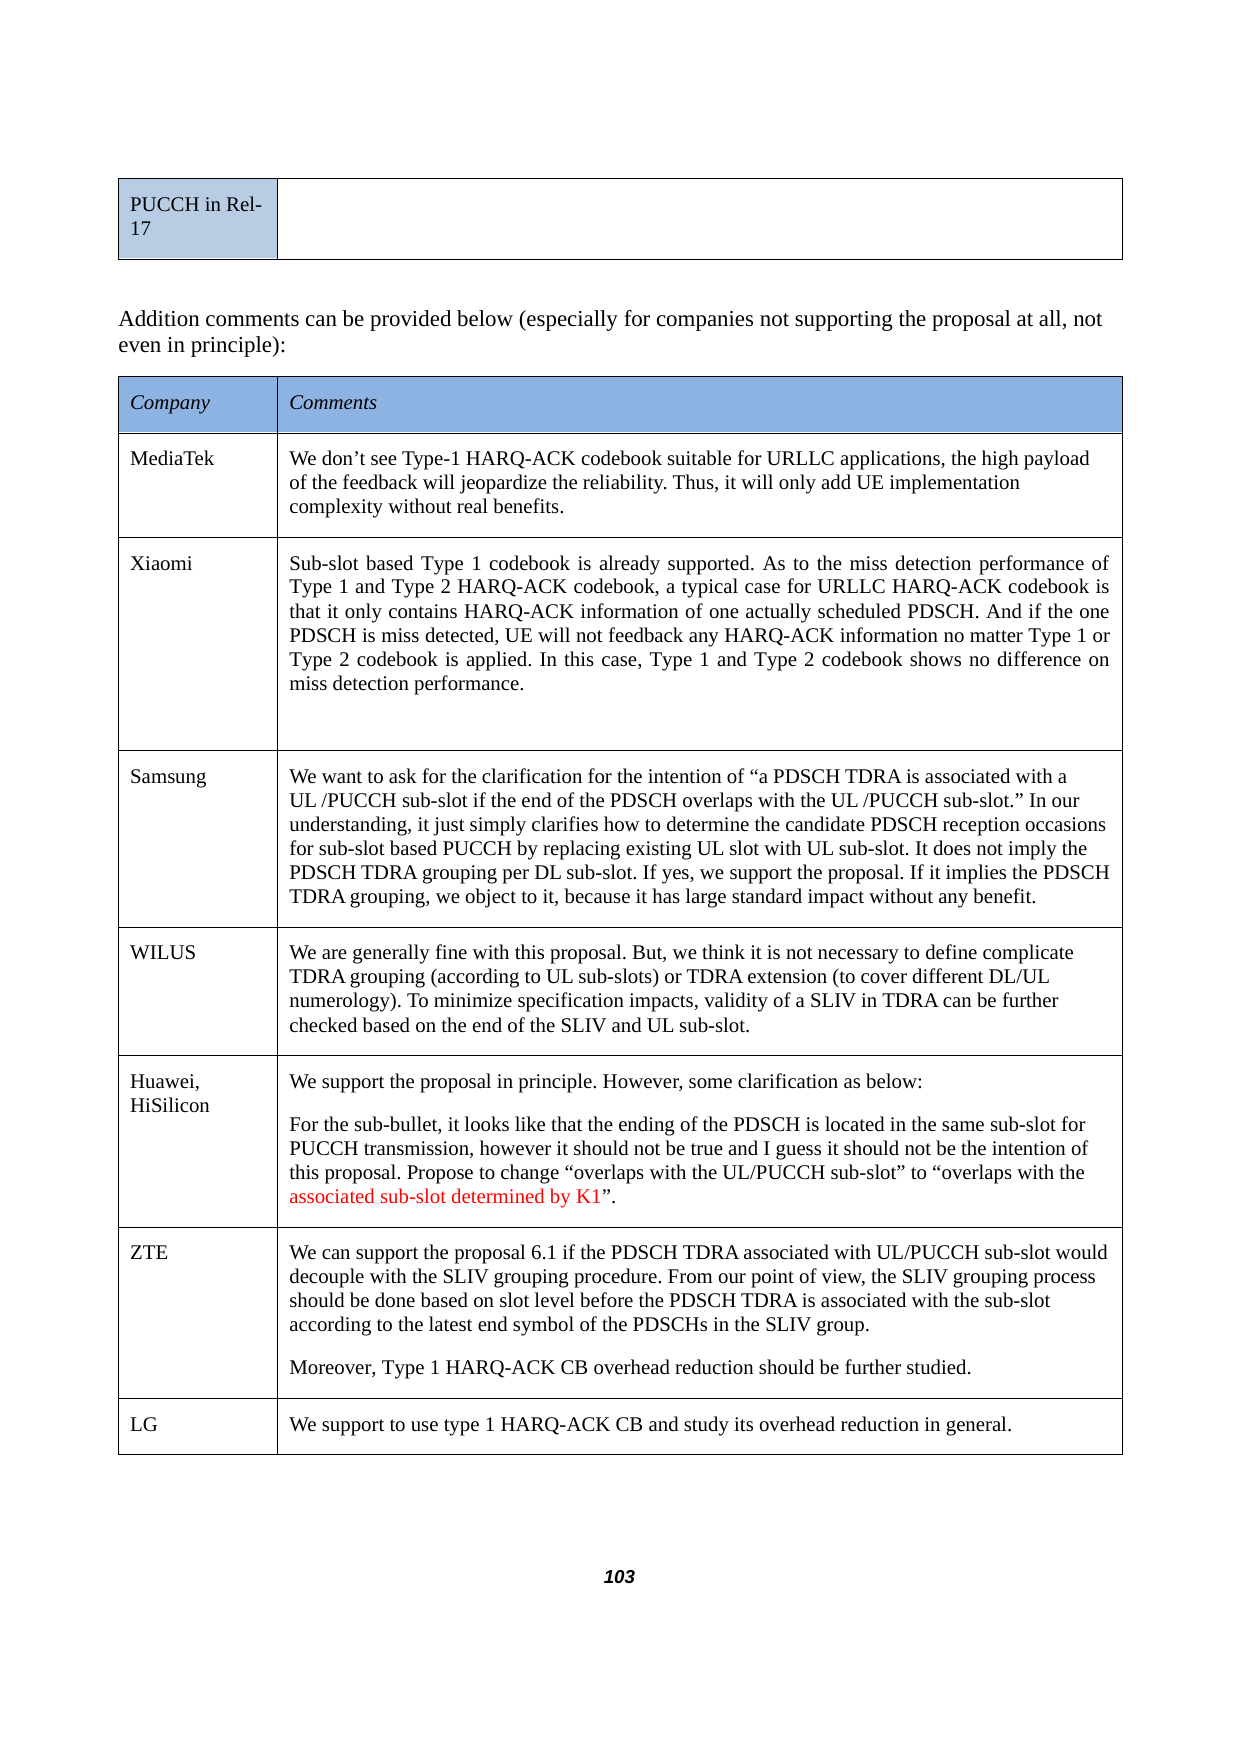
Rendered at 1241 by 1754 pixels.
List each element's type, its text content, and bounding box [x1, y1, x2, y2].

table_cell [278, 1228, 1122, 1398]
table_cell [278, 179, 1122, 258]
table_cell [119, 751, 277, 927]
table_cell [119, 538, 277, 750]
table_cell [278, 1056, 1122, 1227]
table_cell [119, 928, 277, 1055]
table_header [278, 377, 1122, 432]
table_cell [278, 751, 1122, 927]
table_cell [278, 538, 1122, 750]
text Addition comments can be provided below (especially for companies not supporting the proposal at all, not even in principle): [118, 304, 1122, 357]
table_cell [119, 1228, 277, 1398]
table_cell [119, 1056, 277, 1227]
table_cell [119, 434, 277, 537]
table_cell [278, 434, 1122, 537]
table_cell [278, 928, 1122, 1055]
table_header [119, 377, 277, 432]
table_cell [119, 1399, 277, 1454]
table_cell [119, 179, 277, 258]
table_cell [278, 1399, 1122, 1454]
